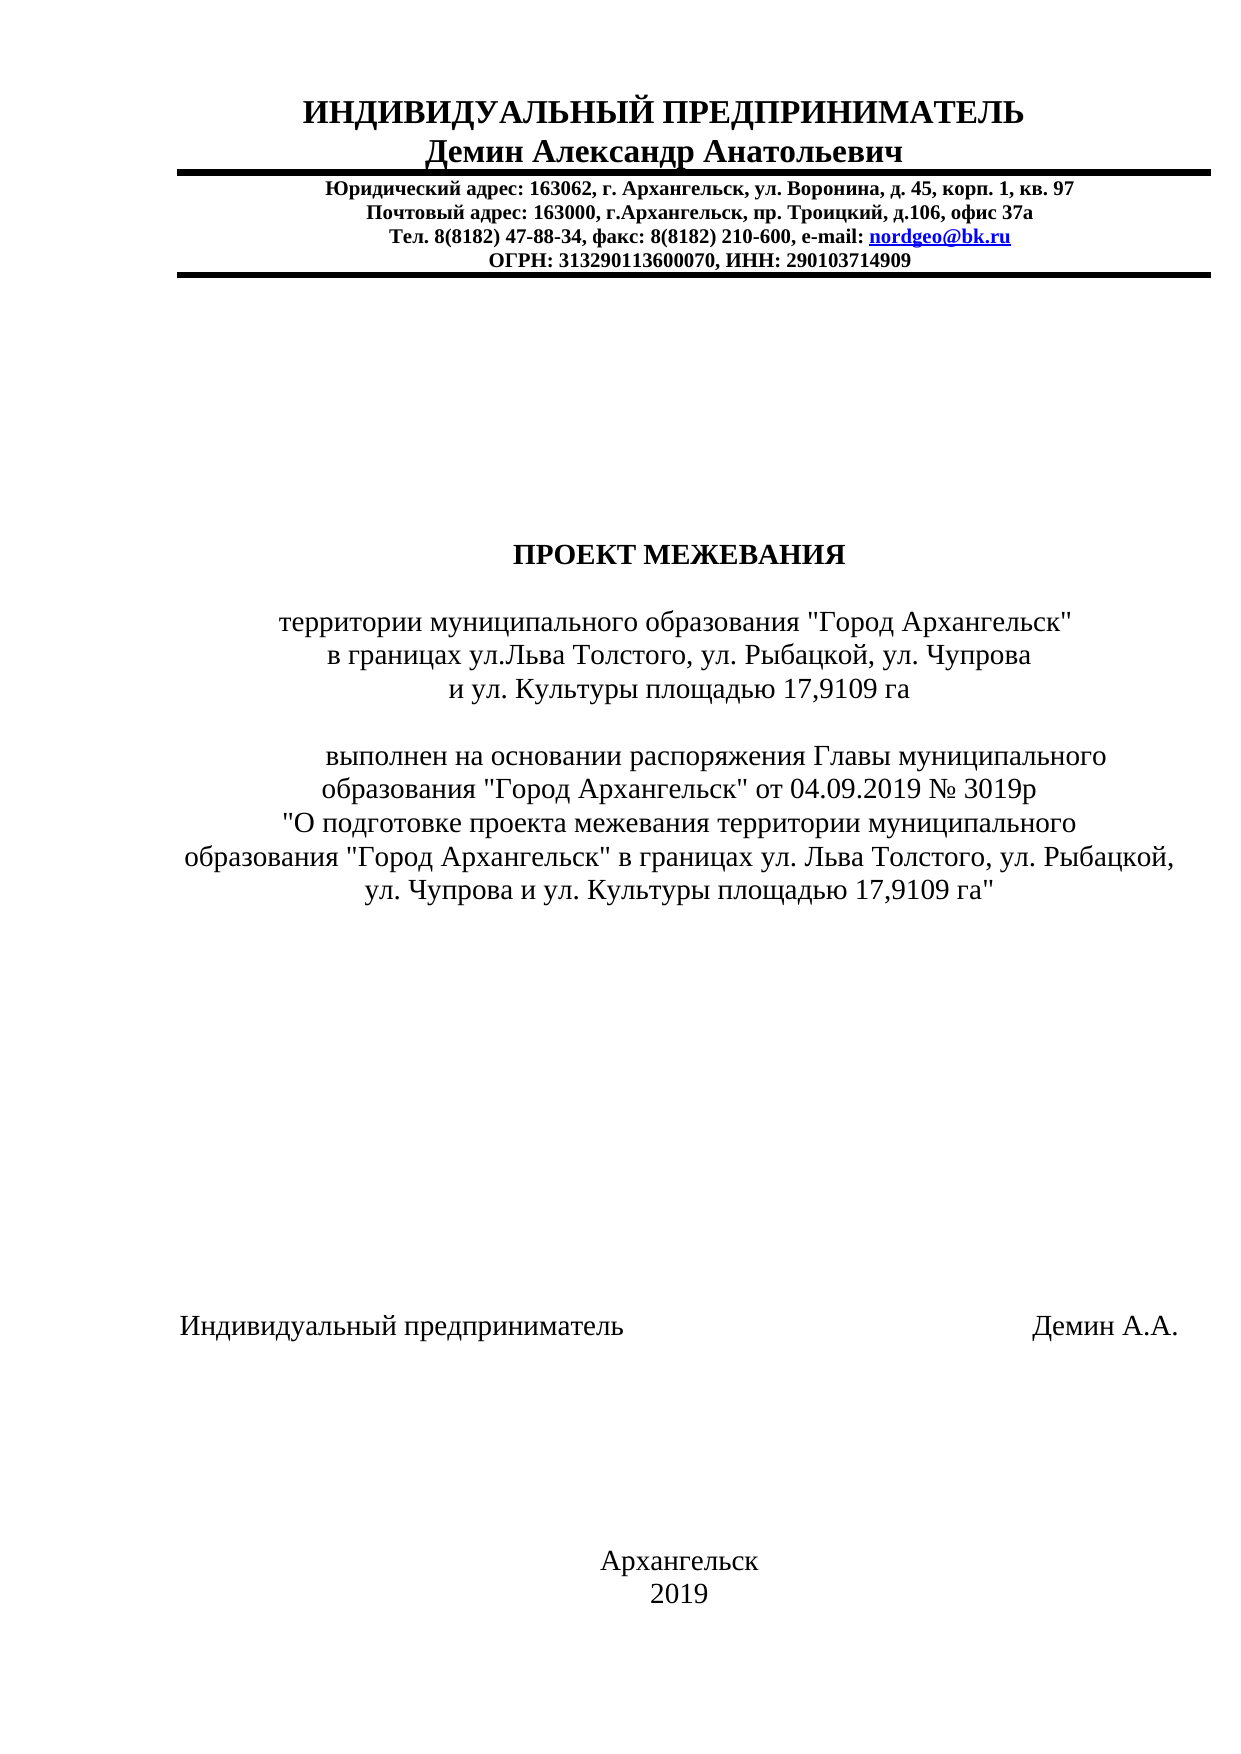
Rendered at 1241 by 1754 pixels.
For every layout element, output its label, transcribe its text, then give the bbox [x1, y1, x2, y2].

text ИНДИВИДУАЛЬНЫЙ ПРЕДПРИНИМАТЕЛЬ [177, 93, 1151, 131]
text территории муниципального образования "Город Архангельск" в границах ул.Льва Толстого, ул. Рыбацкой, ул. Чупрова [177, 604, 1181, 671]
text ПРОЕКТ МЕЖЕВАНИЯ [177, 537, 1181, 570]
text 2019 [177, 1577, 1181, 1610]
text Индивидуальный предприниматель Демин А.А. [177, 1308, 1181, 1342]
text выполнен на основании распоряжения Главы муниципального образования "Город Архангельск" от 04.09.2019 № 3019р "О подготовке проекта межевания территории муниципального образования "Город Архангельск" в границах ул. Льва Толстого, ул. Рыбацкой, ул. Чупрова и ул. Культуры площадью 17,9109 га" [177, 738, 1181, 906]
text Демин Александр Анатольевич [177, 131, 1151, 169]
text Архангельск [177, 1543, 1181, 1577]
text и ул. Культуры площадью 17,9109 га [177, 671, 1181, 704]
table_header Юридический адрес: 163062, г. Архангельск, ул. Воронина, д. 45, корп. 1, кв. 97 Почтовый адрес: 163000, г.Архангельск, пр. Троицкий, д.106, офис 37а Тел. 8(8182) 47-88-34, факс: 8(8182) 210-600, e-mail: nordgeo@bk.ru ОГРН: 313290113600070, ИНН: 290103714909 [177, 176, 1211, 272]
